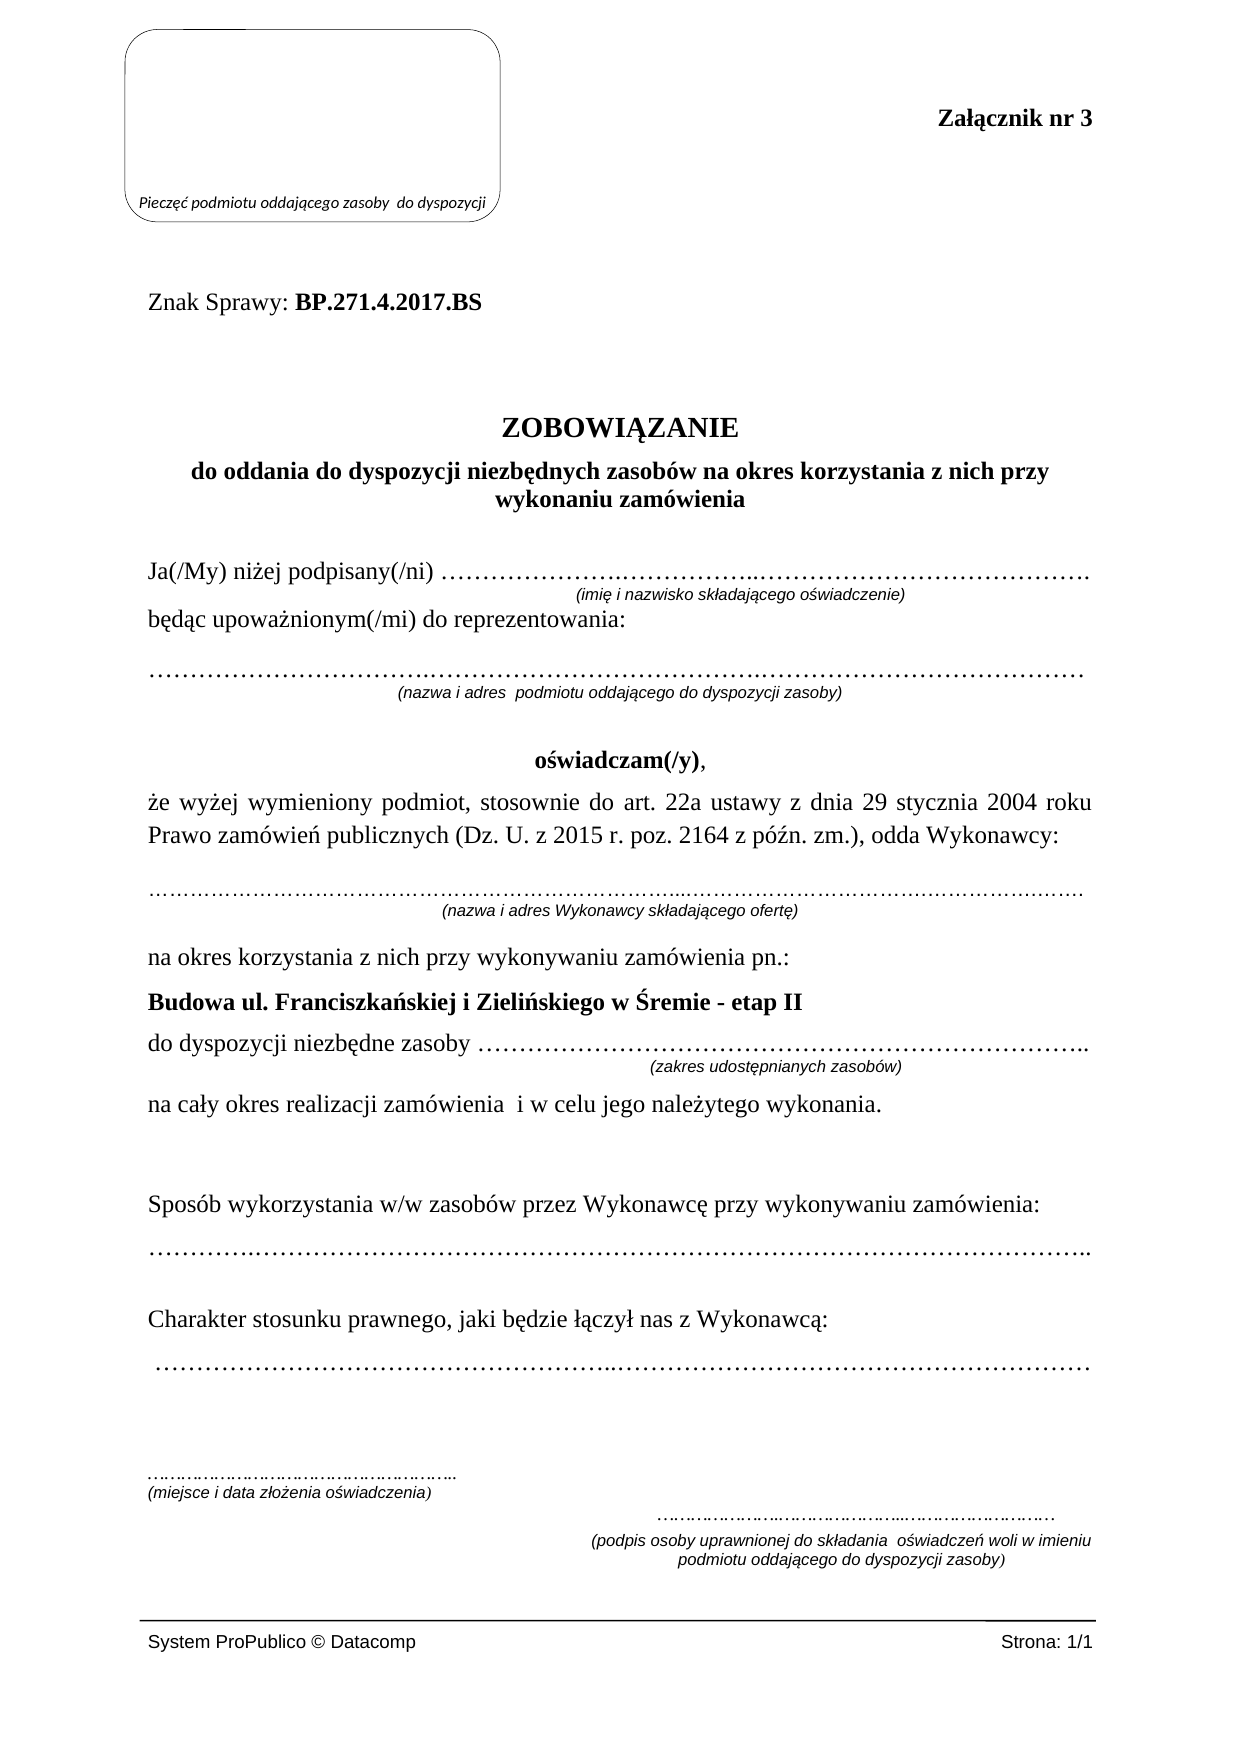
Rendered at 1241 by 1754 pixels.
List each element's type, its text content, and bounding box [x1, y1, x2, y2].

text …………………………………………………………………....…………………………….…………….……. [148, 877, 1093, 901]
text (podpis osoby uprawnionej do składania oświadczeń woli w imieniu podmiotu oddającego do dyspozycji zasoby) [590, 1530, 1093, 1569]
text ZOBOWIĄZANIE [148, 410, 1093, 443]
text (imię i nazwisko składającego oświadczenie) [576, 585, 1093, 604]
text Charakter stosunku prawnego, jaki będzie łączył nas z Wykonawcą: [148, 1304, 1093, 1333]
text (nazwa i adres podmiotu oddającego do dyspozycji zasoby) [148, 683, 1093, 702]
text będąc upoważnionym(/mi) do reprezentowania: [148, 604, 1093, 633]
text Sposób wykorzystania w/w zasobów przez Wykonawcę przy wykonywaniu zamówienia: [148, 1189, 1093, 1218]
text (miejsce i data złożenia oświadczenia) [148, 1483, 1093, 1502]
text oświadczam(/y), [148, 746, 1093, 774]
text na cały okres realizacji zamówienia i w celu jego należytego wykonania. [148, 1089, 1093, 1117]
text …………………………….………………………………….………………………………… [148, 654, 1093, 683]
text na okres korzystania z nich przy wykonywaniu zamówienia pn.: [148, 942, 1093, 970]
text do oddania do dyspozycji niezbędnych zasobów na okres korzystania z nich przy wykonaniu zamówienia [148, 456, 1093, 513]
text Znak Sprawy: BP.271.4.2017.BS [148, 287, 1093, 316]
text że wyżej wymieniony podmiot, stosownie do art. 22a ustawy z dnia 29 stycznia 2004 roku Prawo zamówień publicznych (Dz. U. z 2015 r. poz. 2164 z późn. zm.), odda Wykonawcy: [148, 787, 1093, 849]
text (zakres udostępnianych zasobów) [251, 1057, 1093, 1076]
text ………………………………………………..………………………………………………… [148, 1347, 1093, 1376]
text ……………………………………………….. [148, 1462, 1093, 1483]
text Ja(/My) niżej podpisany(/ni) ………………….……………..…………………………………. [148, 556, 1093, 585]
text ………………….…………………..……………………… [148, 1502, 1093, 1524]
text Budowa ul. Franciszkańskiej i Zielińskiego w Śremie - etap II [148, 987, 1093, 1016]
text ………….……………………………………………………………………………………….. [148, 1232, 1093, 1261]
text do dyspozycji niezbędne zasoby ……………………………………………………………….. [148, 1028, 1093, 1057]
subtitle Załącznik nr 3 [207, 103, 1093, 132]
text (nazwa i adres Wykonawcy składającego ofertę) [148, 901, 1093, 920]
